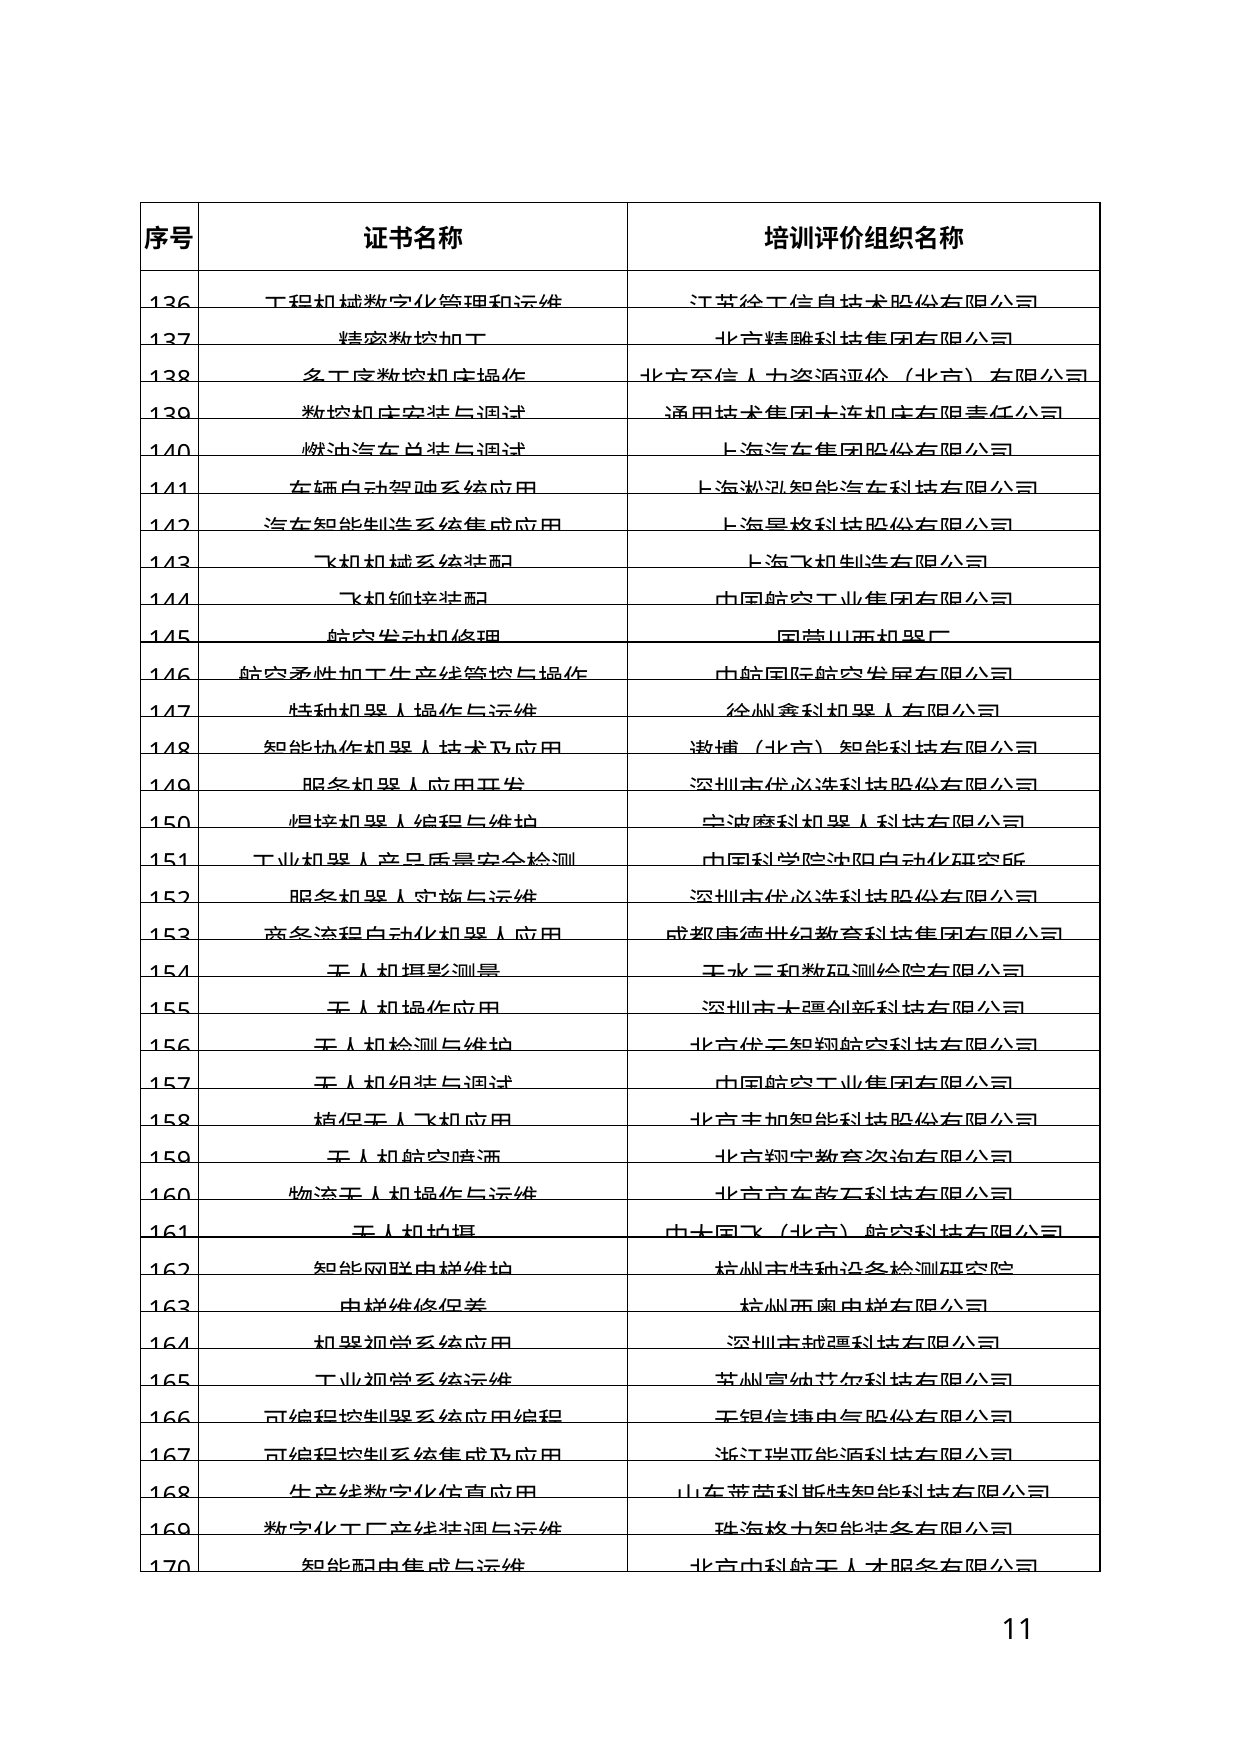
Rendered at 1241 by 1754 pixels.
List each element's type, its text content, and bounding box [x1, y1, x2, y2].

table_cell 深圳市越疆科技有限公司 [628, 1312, 1099, 1348]
table_cell 电梯维修保养 [199, 1275, 627, 1311]
table_cell 140 [141, 419, 198, 455]
table_cell 天水三和数码测绘院有限公司 [628, 940, 1099, 976]
table_cell 杭州西奥电梯有限公司 [628, 1275, 1099, 1311]
table_cell 可编程控制器系统应用编程 [199, 1386, 627, 1422]
table_cell 苏州富纳艾尔科技有限公司 [628, 1349, 1099, 1385]
table_cell 170 [141, 1535, 198, 1571]
table_cell 中航国际航空发展有限公司 [628, 643, 1099, 678]
table_cell 遨博（北京）智能科技有限公司 [628, 717, 1099, 753]
table_cell 152 [141, 866, 198, 902]
table_cell 153 [141, 903, 198, 939]
table_cell 北京翔宇教育咨询有限公司 [628, 1126, 1099, 1162]
table_cell 162 [141, 1238, 198, 1273]
table_cell 上海淞泓智能汽车科技有限公司 [628, 456, 1099, 493]
table_cell 多工序数控机床操作 [199, 345, 627, 381]
table_cell 山东莱茵科斯特智能科技有限公司 [628, 1461, 1099, 1497]
table_cell 137 [141, 308, 198, 344]
table_cell 服务机器人应用开发 [199, 754, 627, 790]
table_cell 166 [141, 1386, 198, 1422]
table_cell 杭州市特种设备检测研究院 [628, 1238, 1099, 1273]
table_cell 珠海格力智能装备有限公司 [628, 1498, 1099, 1534]
table_cell 北方至信人力资源评价（北京）有限公司 [628, 345, 1099, 381]
table_cell 中大国飞（北京）航空科技有限公司 [628, 1200, 1099, 1236]
table_cell 中国航空工业集团有限公司 [628, 568, 1099, 604]
table_cell 深圳市大疆创新科技有限公司 [628, 977, 1099, 1013]
table_cell 无人机组装与调试 [199, 1051, 627, 1088]
table_cell 143 [141, 531, 198, 567]
table_cell 无人机航空喷洒 [199, 1126, 627, 1162]
table_cell 156 [141, 1014, 198, 1050]
table_cell 155 [141, 977, 198, 1013]
table_cell 服务机器人实施与运维 [199, 866, 627, 902]
table_cell 焊接机器人编程与维护 [199, 791, 627, 827]
table_cell 159 [141, 1126, 198, 1162]
table_cell 航空柔性加工生产线管控与操作 [199, 643, 627, 678]
table_cell 167 [141, 1423, 198, 1459]
table_cell 164 [141, 1312, 198, 1348]
table_cell 无人机摄影测量 [199, 940, 627, 976]
table_cell 江苏徐工信息技术股份有限公司 [628, 271, 1099, 307]
table_cell 168 [141, 1461, 198, 1497]
table_cell 136 [141, 271, 198, 307]
table_cell 163 [141, 1275, 198, 1311]
table_cell 深圳市优必选科技股份有限公司 [628, 754, 1099, 790]
table_cell 147 [141, 680, 198, 716]
table_cell 北京优云智翔航空科技有限公司 [628, 1014, 1099, 1050]
table_cell 上海飞机制造有限公司 [628, 531, 1099, 567]
table_cell 宁波摩科机器人科技有限公司 [628, 791, 1099, 827]
table_cell 上海汽车集团股份有限公司 [628, 419, 1099, 455]
table_cell 145 [141, 605, 198, 641]
table_cell 142 [141, 494, 198, 530]
table_header 培训评价组织名称 [628, 203, 1099, 269]
table_cell 数字化工厂产线装调与运维 [199, 1498, 627, 1534]
table_cell 148 [141, 717, 198, 753]
table_cell 北京京东乾石科技有限公司 [628, 1163, 1099, 1199]
table_cell 上海景格科技股份有限公司 [628, 494, 1099, 530]
table_cell 飞机铆接装配 [199, 568, 627, 604]
table_cell 机器视觉系统应用 [199, 1312, 627, 1348]
table_cell 深圳市优必选科技股份有限公司 [628, 866, 1099, 902]
table_cell 汽车智能制造系统集成应用 [199, 494, 627, 530]
table_cell 国营川西机器厂 [628, 605, 1099, 641]
table_header 序号 [141, 203, 198, 269]
table_cell 浙江瑞亚能源科技有限公司 [628, 1423, 1099, 1459]
table_cell 智能配电集成与运维 [199, 1535, 627, 1571]
table_cell 161 [141, 1200, 198, 1236]
table_cell 植保无人飞机应用 [199, 1089, 627, 1125]
table_cell 成都康德世纪教育科技集团有限公司 [628, 903, 1099, 939]
table_cell 商务流程自动化机器人应用 [199, 903, 627, 939]
table_cell 徐州鑫科机器人有限公司 [628, 680, 1099, 716]
table_cell 154 [141, 940, 198, 976]
table_cell 中国航空工业集团有限公司 [628, 1051, 1099, 1088]
table_cell 智能网联电梯维护 [199, 1238, 627, 1273]
table_cell 146 [141, 643, 198, 678]
table_cell 无锡信捷电气股份有限公司 [628, 1386, 1099, 1422]
table_cell 141 [141, 456, 198, 493]
table_cell 生产线数字化仿真应用 [199, 1461, 627, 1497]
table_cell 北京精雕科技集团有限公司 [628, 308, 1099, 344]
table_cell 无人机操作应用 [199, 977, 627, 1013]
table_cell 通用技术集团大连机床有限责任公司 [628, 382, 1099, 418]
table_cell 工业机器人产品质量安全检测 [199, 828, 627, 864]
table_cell 北京韦加智能科技股份有限公司 [628, 1089, 1099, 1125]
table_cell 157 [141, 1051, 198, 1088]
table_cell 139 [141, 382, 198, 418]
table_cell 138 [141, 345, 198, 381]
table_cell 飞机机械系统装配 [199, 531, 627, 567]
table_cell 144 [141, 568, 198, 604]
table_cell 工程机械数字化管理和运维 [199, 271, 627, 307]
table_cell 工业视觉系统运维 [199, 1349, 627, 1385]
table_cell 北京中科航天人才服务有限公司 [628, 1535, 1099, 1571]
table_cell 物流无人机操作与运维 [199, 1163, 627, 1199]
table_cell 智能协作机器人技术及应用 [199, 717, 627, 753]
table_cell 150 [141, 791, 198, 827]
table_cell 精密数控加工 [199, 308, 627, 344]
table_cell 158 [141, 1089, 198, 1125]
table_cell 165 [141, 1349, 198, 1385]
table_cell 169 [141, 1498, 198, 1534]
table_cell 149 [141, 754, 198, 790]
table_header 证书名称 [199, 203, 627, 269]
table_cell 特种机器人操作与运维 [199, 680, 627, 716]
table_cell 151 [141, 828, 198, 864]
table_cell 车辆自动驾驶系统应用 [199, 456, 627, 493]
table_cell 可编程控制系统集成及应用 [199, 1423, 627, 1459]
table_cell 无人机拍摄 [199, 1200, 627, 1236]
table_cell 160 [141, 1163, 198, 1199]
table_cell 航空发动机修理 [199, 605, 627, 641]
table_cell 无人机检测与维护 [199, 1014, 627, 1050]
table_cell 燃油汽车总装与调试 [199, 419, 627, 455]
table_cell 中国科学院沈阳自动化研究所 [628, 828, 1099, 864]
table_cell 数控机床安装与调试 [199, 382, 627, 418]
